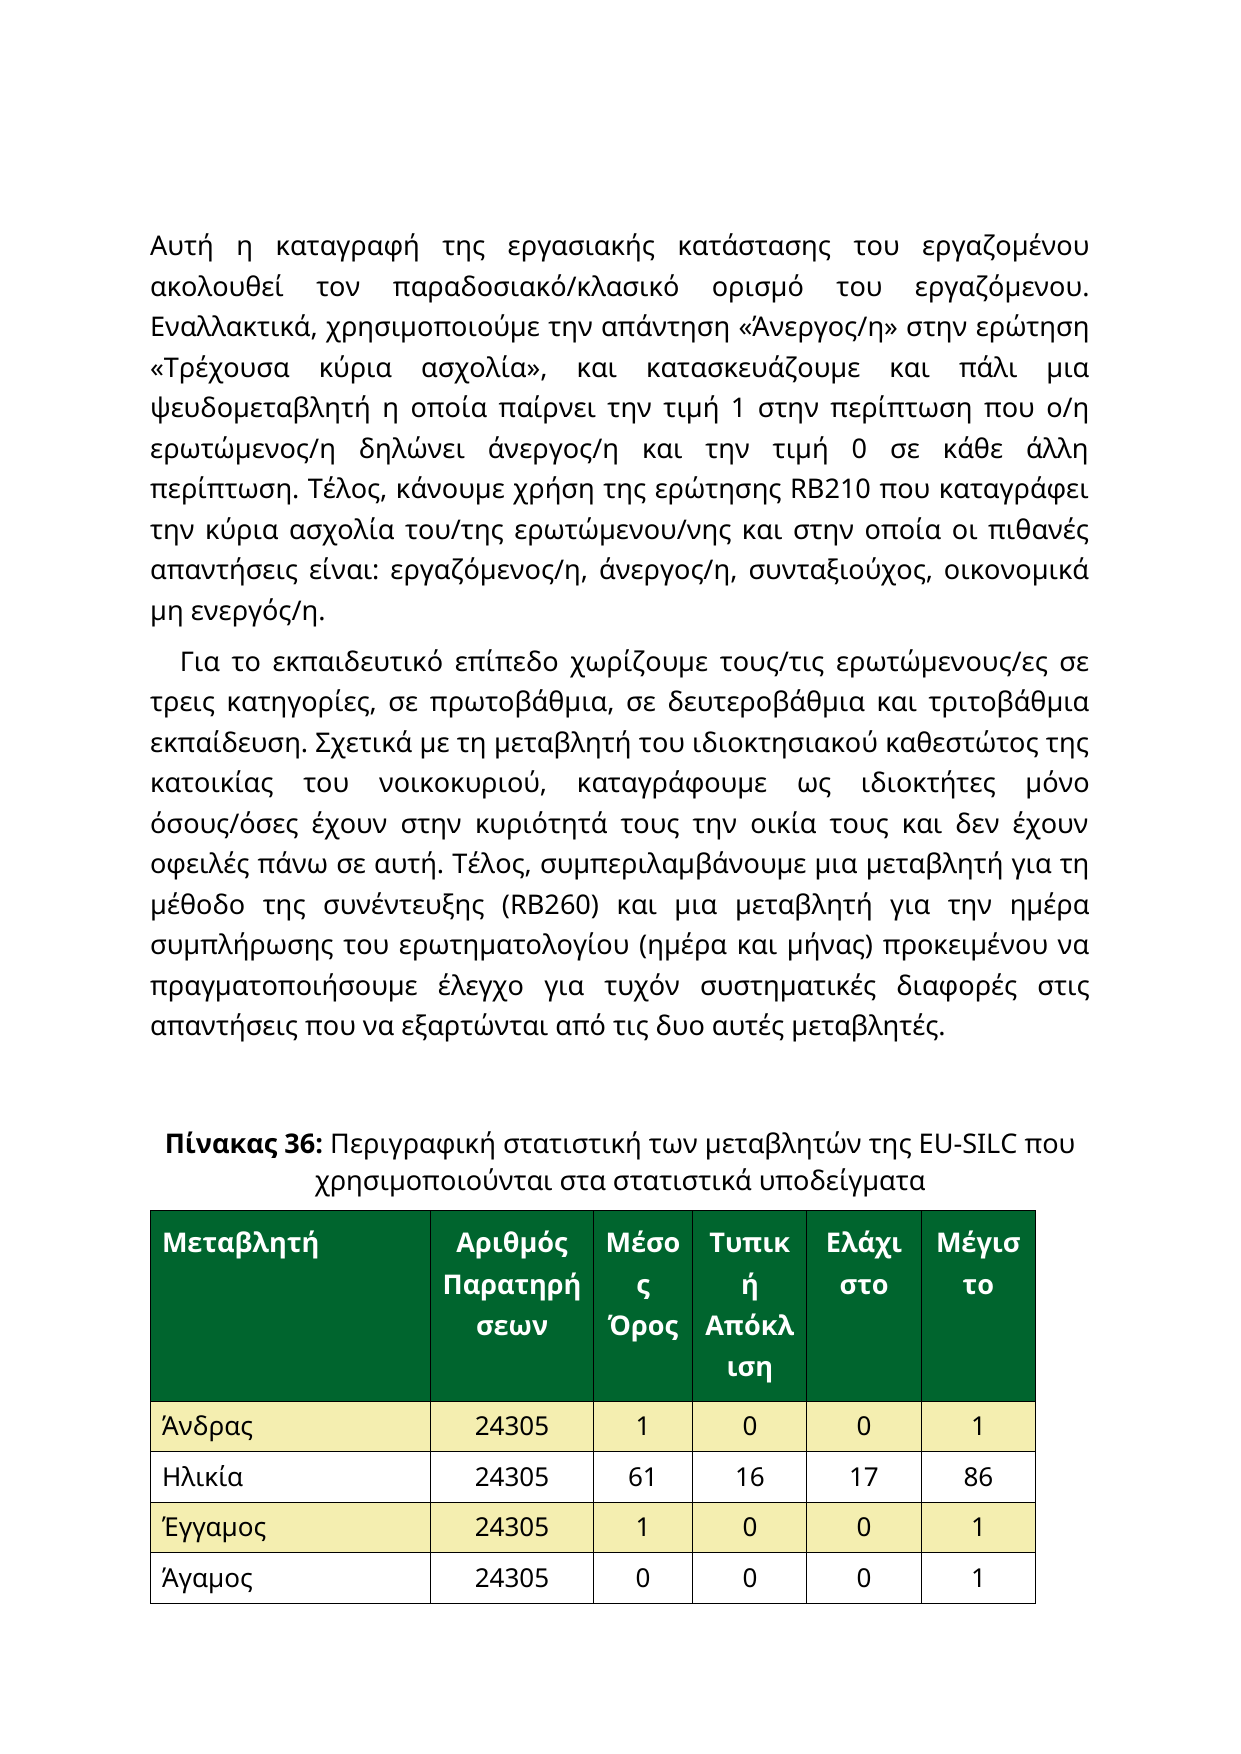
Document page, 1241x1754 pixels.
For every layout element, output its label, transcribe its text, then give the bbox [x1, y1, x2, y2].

table_cell 0 [807, 1503, 921, 1552]
table_cell 61 [594, 1452, 692, 1502]
table_cell 0 [693, 1553, 806, 1603]
table_cell 24305 [431, 1452, 593, 1502]
table_cell Έγγαμος [151, 1503, 430, 1552]
table_cell 86 [922, 1452, 1035, 1502]
table_cell 1 [922, 1503, 1035, 1552]
table_cell 0 [594, 1553, 692, 1603]
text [150, 227, 1090, 628]
table_cell Άγαμος [151, 1553, 430, 1603]
table_cell 0 [807, 1553, 921, 1603]
table_header Μέσος Όρος [594, 1211, 692, 1401]
table_header Μεταβλητή [151, 1211, 430, 1401]
table_cell 0 [807, 1402, 921, 1451]
table_cell 24305 [431, 1553, 593, 1603]
table_cell 24305 [431, 1402, 593, 1451]
table_header Μέγιστο [922, 1211, 1035, 1401]
table_cell Ηλικία [151, 1452, 430, 1502]
table_cell 0 [693, 1402, 806, 1451]
table_cell 1 [922, 1402, 1035, 1451]
table_cell Άνδρας [151, 1402, 430, 1451]
table_header Αριθμός Παρατηρήσεων [431, 1211, 593, 1401]
table_header Τυπική Απόκλιση [693, 1211, 806, 1401]
table_cell 24305 [431, 1503, 593, 1552]
table_cell 0 [693, 1503, 806, 1552]
table_cell 17 [807, 1452, 921, 1502]
table_cell 16 [693, 1452, 806, 1502]
table_cell 1 [594, 1503, 692, 1552]
table_cell 1 [594, 1402, 692, 1451]
table_header Ελάχιστο [807, 1211, 921, 1401]
text Για το εκπαιδευτικό επίπεδο χωρίζουμε τους/τις ερωτώμενους/ες σε τρεις κατηγορίες, σε πρωτοβάθμια, σε δευτεροβάθμια και τριτοβάθμια εκπαίδευση. Σχετικά με τη μεταβλητή του ιδιοκτησιακού καθεστώτος της κατοικίας του νοικοκυριού, καταγράφουμε ως ιδιοκτήτες μόνο όσους/όσες έχουν στην κυριότητά τους την οικία τους και δεν έχουν οφειλές πάνω σε αυτή. Τέλος, συμπεριλαμβάνουμε μια μεταβλητή για τη μέθοδο της συνέντευξης (RB260) και μια μεταβλητή για την ημέρα συμπλήρωσης του ερωτηματολογίου (ημέρα και μήνας) προκειμένου να πραγματοποιήσουμε έλεγχο για τυχόν συστηματικές διαφορές στις απαντήσεις που να εξαρτώνται από τις δυο αυτές μεταβλητές. [150, 642, 1090, 1044]
text Πίνακας 36: Περιγραφική στατιστική των μεταβλητών της EU-SILC που χρησιμοποιούνται στα στατιστικά υποδείγματα [150, 1124, 1090, 1198]
table_cell 1 [922, 1553, 1035, 1603]
